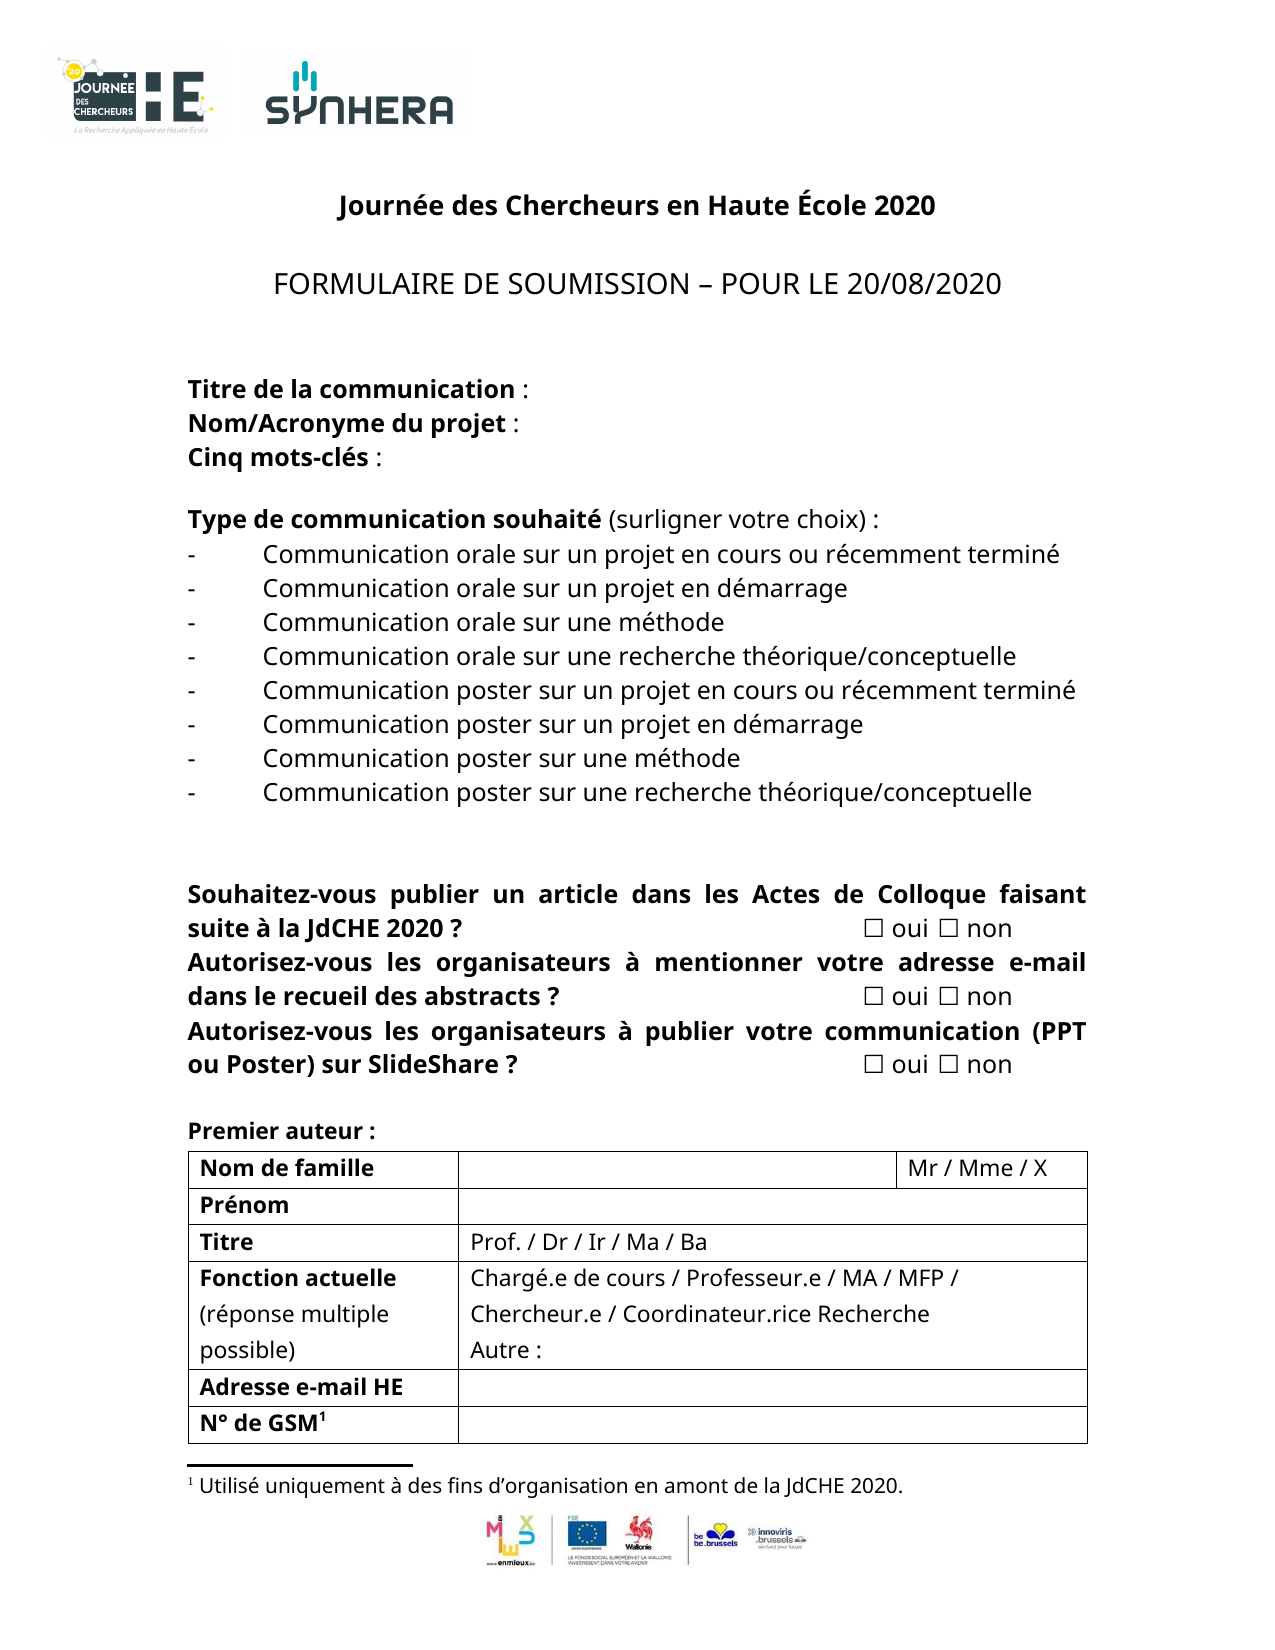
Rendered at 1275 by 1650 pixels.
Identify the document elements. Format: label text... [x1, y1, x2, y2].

table_cell Prof. / Dr / Ir / Ma / Ba [459, 1225, 1087, 1261]
text Nom/Acronyme du projet : [187, 405, 1087, 439]
table_cell N° de GSM [189, 1407, 458, 1442]
picture [460, 1500, 816, 1577]
table_cell Fonction actuelle (réponse multiple possible) [189, 1262, 458, 1369]
text - Communication poster sur un projet en cours ou récemment terminé [187, 672, 1087, 707]
text Titre de la communication : [187, 371, 1087, 405]
text Journée des Chercheurs en Haute École 2020 [187, 187, 1087, 224]
table_cell [459, 1370, 1087, 1406]
table_cell [459, 1189, 1087, 1224]
picture [241, 53, 472, 132]
table_cell Titre [189, 1225, 458, 1261]
text Souhaitez-vous publier un article dans les Actes de Colloque faisant suite à la JdCHE 2020 ? oui non [187, 877, 1087, 945]
text Autorisez-vous les organisateurs à publier votre communication (PPT ou Poster) sur SlideShare ? oui non [187, 1013, 1087, 1081]
table_cell [459, 1407, 1087, 1442]
table_header [459, 1152, 896, 1188]
text Autorisez-vous les organisateurs à mentionner votre adresse e-mail dans le recueil des abstracts ? oui non [187, 945, 1087, 1013]
text Formulaire de soumission – pour le 20/08/2020 [187, 263, 1087, 303]
table_cell Adresse e-mail HE [189, 1370, 458, 1406]
text Cinq mots-clés : [187, 439, 1087, 473]
picture [45, 46, 227, 140]
table_header Mr / Mme / X [897, 1152, 1087, 1188]
text Premier auteur : [187, 1115, 1087, 1147]
text - Communication poster sur une recherche théorique/conceptuelle [187, 775, 1087, 809]
text - Communication orale sur une méthode [187, 604, 1087, 638]
text - Communication orale sur un projet en cours ou récemment terminé [187, 536, 1087, 570]
text - Communication poster sur un projet en démarrage [187, 707, 1087, 741]
text Type de communication souhaité (surligner votre choix) : [187, 502, 1087, 536]
table_cell Prénom [189, 1189, 458, 1224]
text - Communication poster sur une méthode [187, 741, 1087, 775]
text - Communication orale sur un projet en démarrage [187, 570, 1087, 604]
text - Communication orale sur une recherche théorique/conceptuelle [187, 638, 1087, 672]
table_cell Chargé.e de cours / Professeur.e / MA / MFP / Chercheur.e / Coordinateur.rice Recherche Autre : [459, 1262, 1087, 1369]
table_header Nom de famille [189, 1152, 458, 1188]
